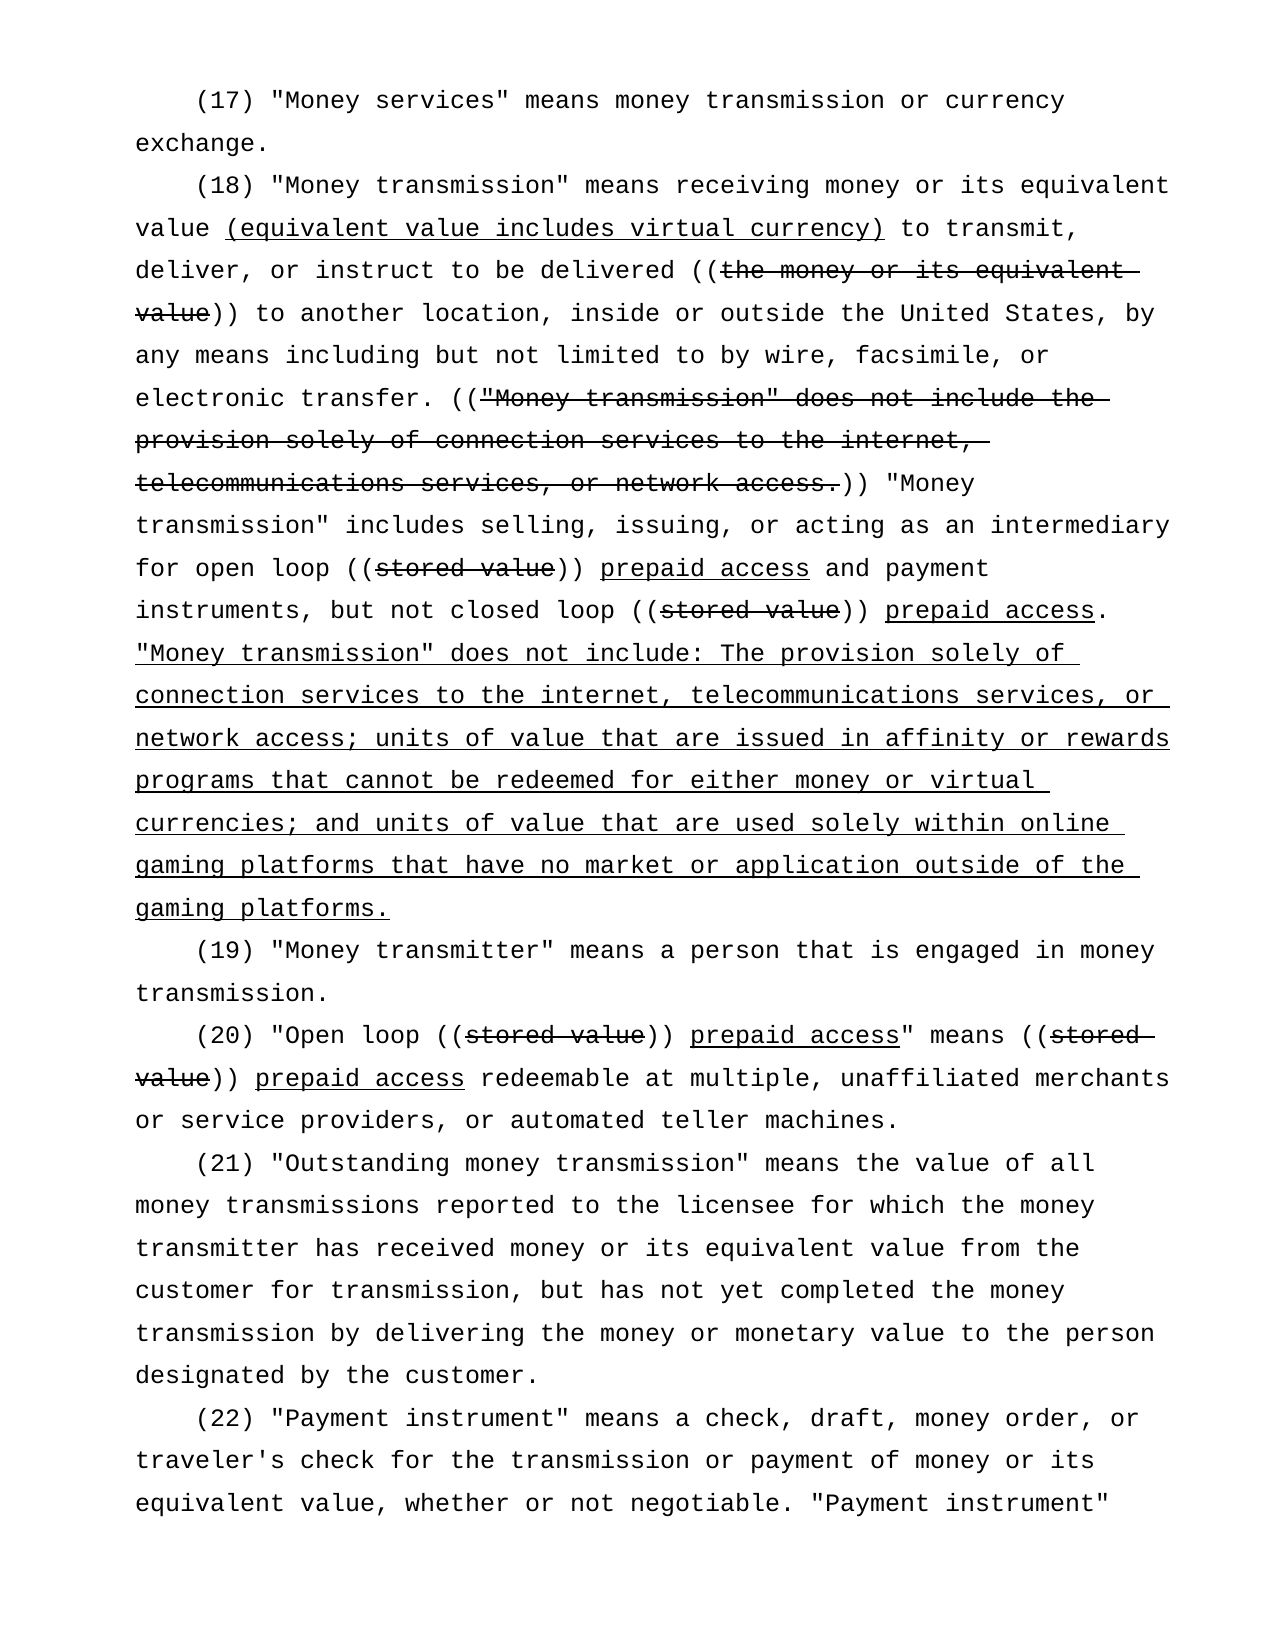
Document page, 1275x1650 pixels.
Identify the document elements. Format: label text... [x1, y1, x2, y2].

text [135, 1392, 1170, 1520]
text (17) "Money services" means money transmission or currency exchange. [135, 75, 1170, 160]
text (19) "Money transmitter" means a person that is engaged in money transmission. [135, 925, 1170, 1010]
text (18) "Money transmission" means receiving money or its equivalent value (equivalent value includes virtual currency) to transmit, deliver, or instruct to be delivered ((the money or its equivalent value)) to another location, inside or outside the United States, by any means including but not limited to by wire, facsimile, or electronic transfer. (("Money transmission" does not include the provision solely of connection services to the internet, telecommunications services, or network access.)) "Money transmission" includes selling, issuing, or acting as an intermediary for open loop ((stored value)) prepaid access and payment instruments, but not closed loop ((stored value)) prepaid access. "Money transmission" does not include: The provision solely of connection services to the internet, telecommunications services, or network access; units of value that are issued in affinity or rewards programs that cannot be redeemed for either money or virtual currencies; and units of value that are used solely within online gaming platforms that have no market or application outside of the gaming platforms. [135, 750, 1170, 925]
text (20) "Open loop ((stored value)) prepaid access" means ((stored value)) prepaid access redeemable at multiple, unaffiliated merchants or service providers, or automated teller machines. [135, 1010, 1170, 1137]
text (21) "Outstanding money transmission" means the value of all money transmissions reported to the licensee for which the money transmitter has received money or its equivalent value from the customer for transmission, but has not yet completed the money transmission by delivering the money or monetary value to the person designated by the customer. [135, 1137, 1170, 1392]
text (18) "Money transmission" means receiving money or its equivalent value (equivalent value includes virtual currency) to transmit, deliver, or instruct to be delivered ((the money or its equivalent value)) to another location, inside or outside the United States, by any means including but not limited to by wire, facsimile, or electronic transfer. (("Money transmission" does not include the provision solely of connection services to the internet, telecommunications services, or network access.)) "Money transmission" includes selling, issuing, or acting as an intermediary for open loop ((stored value)) prepaid access and payment instruments, but not closed loop ((stored value)) prepaid access. "Money transmission" does not include: The provision solely of connection services to the internet, telecommunications services, or network access; units of value that are issued in affinity or rewards programs that cannot be redeemed for either money or virtual currencies; and units of value that are used solely within online gaming platforms that have no market or application outside of the gaming platforms. [135, 160, 1170, 706]
